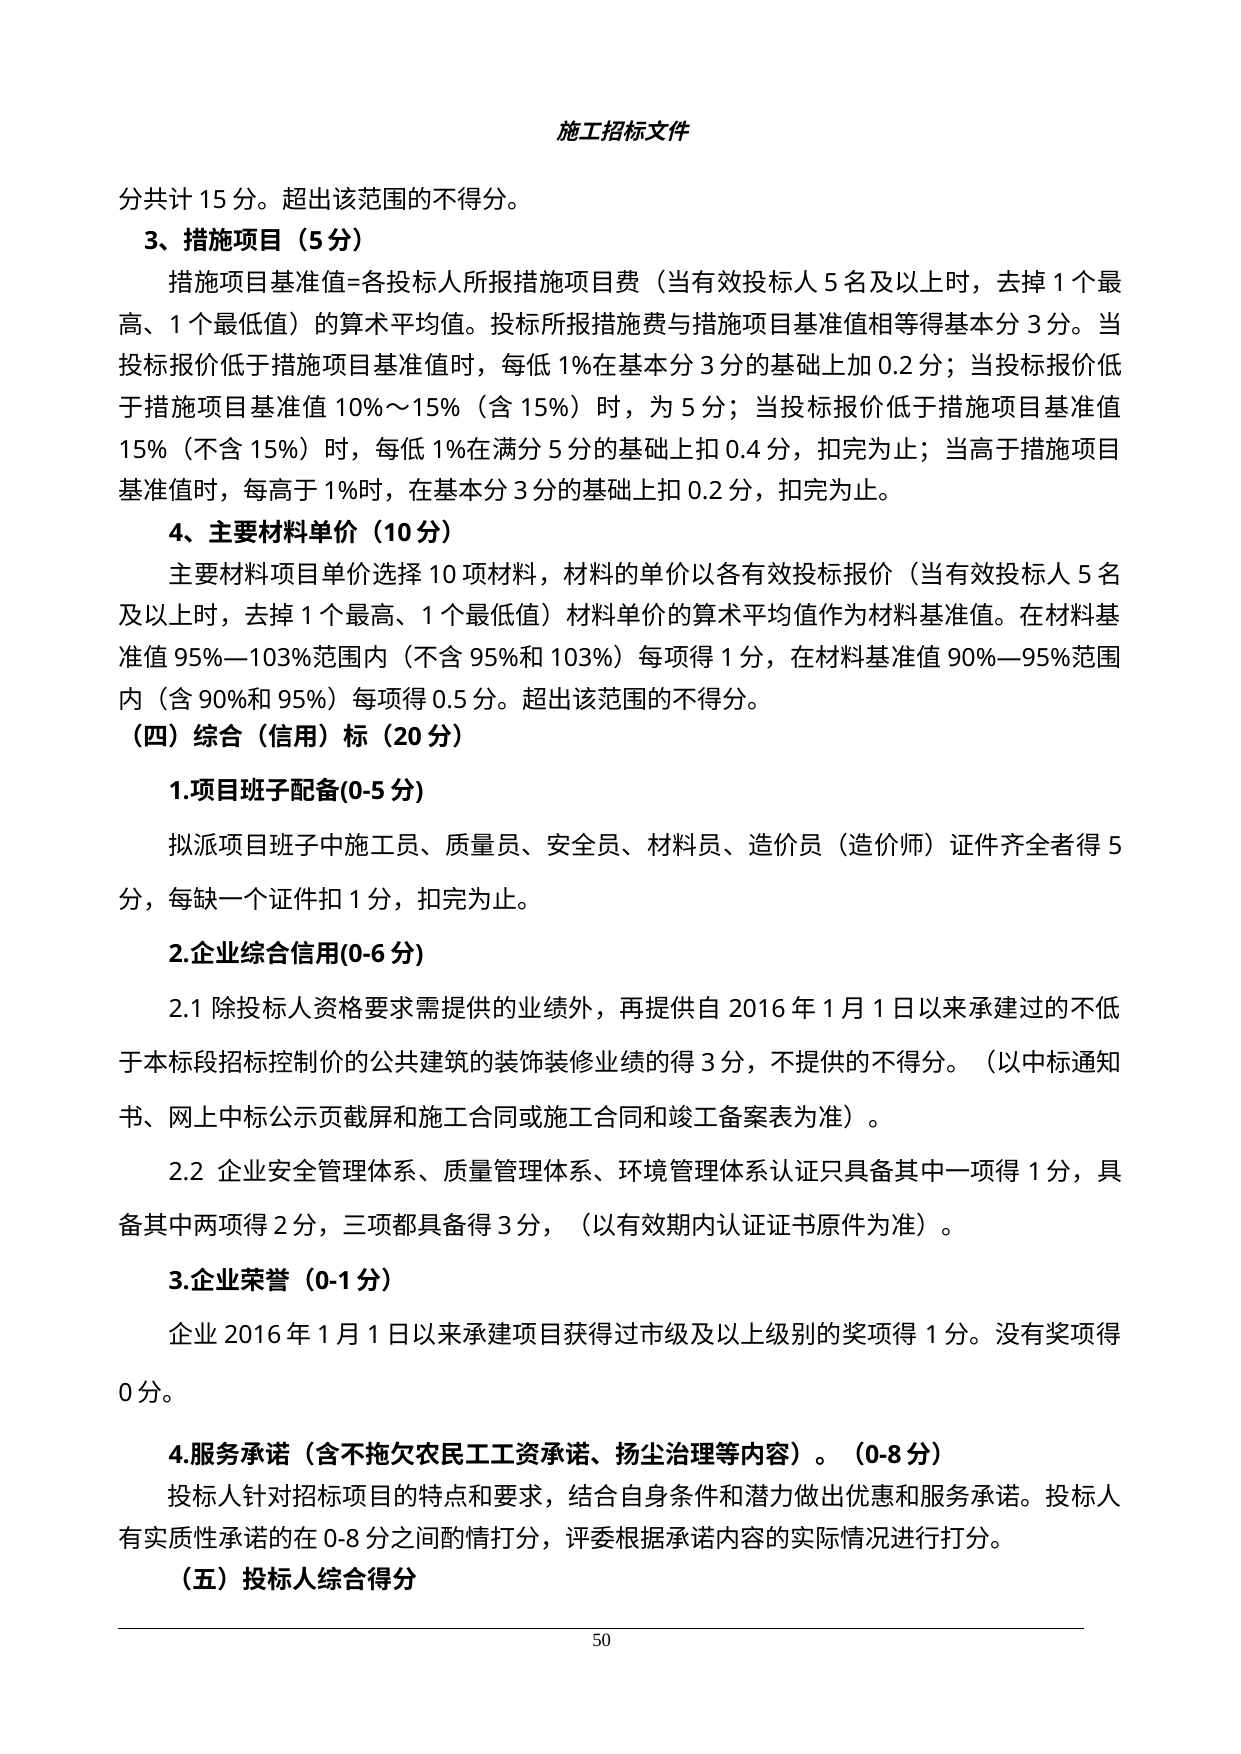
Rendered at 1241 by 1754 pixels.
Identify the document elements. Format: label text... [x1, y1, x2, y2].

text 3、措施项目（5分） [118, 216, 1122, 258]
text 1.项目班子配备(0-5分) [118, 771, 1122, 807]
text 3.企业荣誉（0-1分） [118, 1260, 1122, 1296]
text 企业2016年1月1日以来承建项目获得过市级及以上级别的奖项得1分。没有奖项得0分。 [118, 1314, 1122, 1409]
text （四）综合（信用）标（20分） [118, 716, 1122, 753]
list 主要材料单价（10分） [118, 508, 1122, 550]
text 主要材料项目单价选择10项材料，材料的单价以各有效投标报价（当有效投标人5名及以上时，去掉1个最高、1个最低值）材料单价的算术平均值作为材料基准值。在材料基准值95%—103%范围内（不含95%和103%）每项得1分，在材料基准值90%—95%范围内（含90%和95%）每项得0.5分。超出该范围的不得分。 [118, 550, 1122, 716]
text 2.2 企业安全管理体系、质量管理体系、环境管理体系认证只具备其中一项得1分，具备其中两项得2分，三项都具备得3分，（以有效期内认证证书原件为准）。 [118, 1151, 1122, 1242]
text （五）投标人综合得分 [118, 1555, 1122, 1597]
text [118, 175, 1122, 216]
text 拟派项目班子中施工员、质量员、安全员、材料员、造价员（造价师）证件齐全者得5分，每缺一个证件扣1分，扣完为止。 [118, 825, 1122, 916]
text 2.1 除投标人资格要求需提供的业绩外，再提供自2016年1月1日以来承建过的不低于本标段招标控制价的公共建筑的装饰装修业绩的得3分，不提供的不得分。（以中标通知书、网上中标公示页截屏和施工合同或施工合同和竣工备案表为准）。 [118, 988, 1122, 1133]
text 4.服务承诺（含不拖欠农民工工资承诺、扬尘治理等内容）。（0-8分） [118, 1430, 1122, 1472]
text 投标人针对招标项目的特点和要求，结合自身条件和潜力做出优惠和服务承诺。投标人有实质性承诺的在0-8分之间酌情打分，评委根据承诺内容的实际情况进行打分。 [118, 1472, 1122, 1555]
text 2.企业综合信用(0-6分) [118, 934, 1122, 970]
text 措施项目基准值=各投标人所报措施项目费（当有效投标人5名及以上时，去掉1个最高、1个最低值）的算术平均值。投标所报措施费与措施项目基准值相等得基本分3分。当投标报价低于措施项目基准值时，每低1%在基本分3分的基础上加0.2分；当投标报价低于措施项目基准值10%～15%（含15%）时，为5分；当投标报价低于措施项目基准值15%（不含15%）时，每低1%在满分5分的基础上扣0.4分，扣完为止；当高于措施项目基准值时，每高于1%时，在基本分3分的基础上扣0.2分，扣完为止。 [118, 258, 1122, 508]
